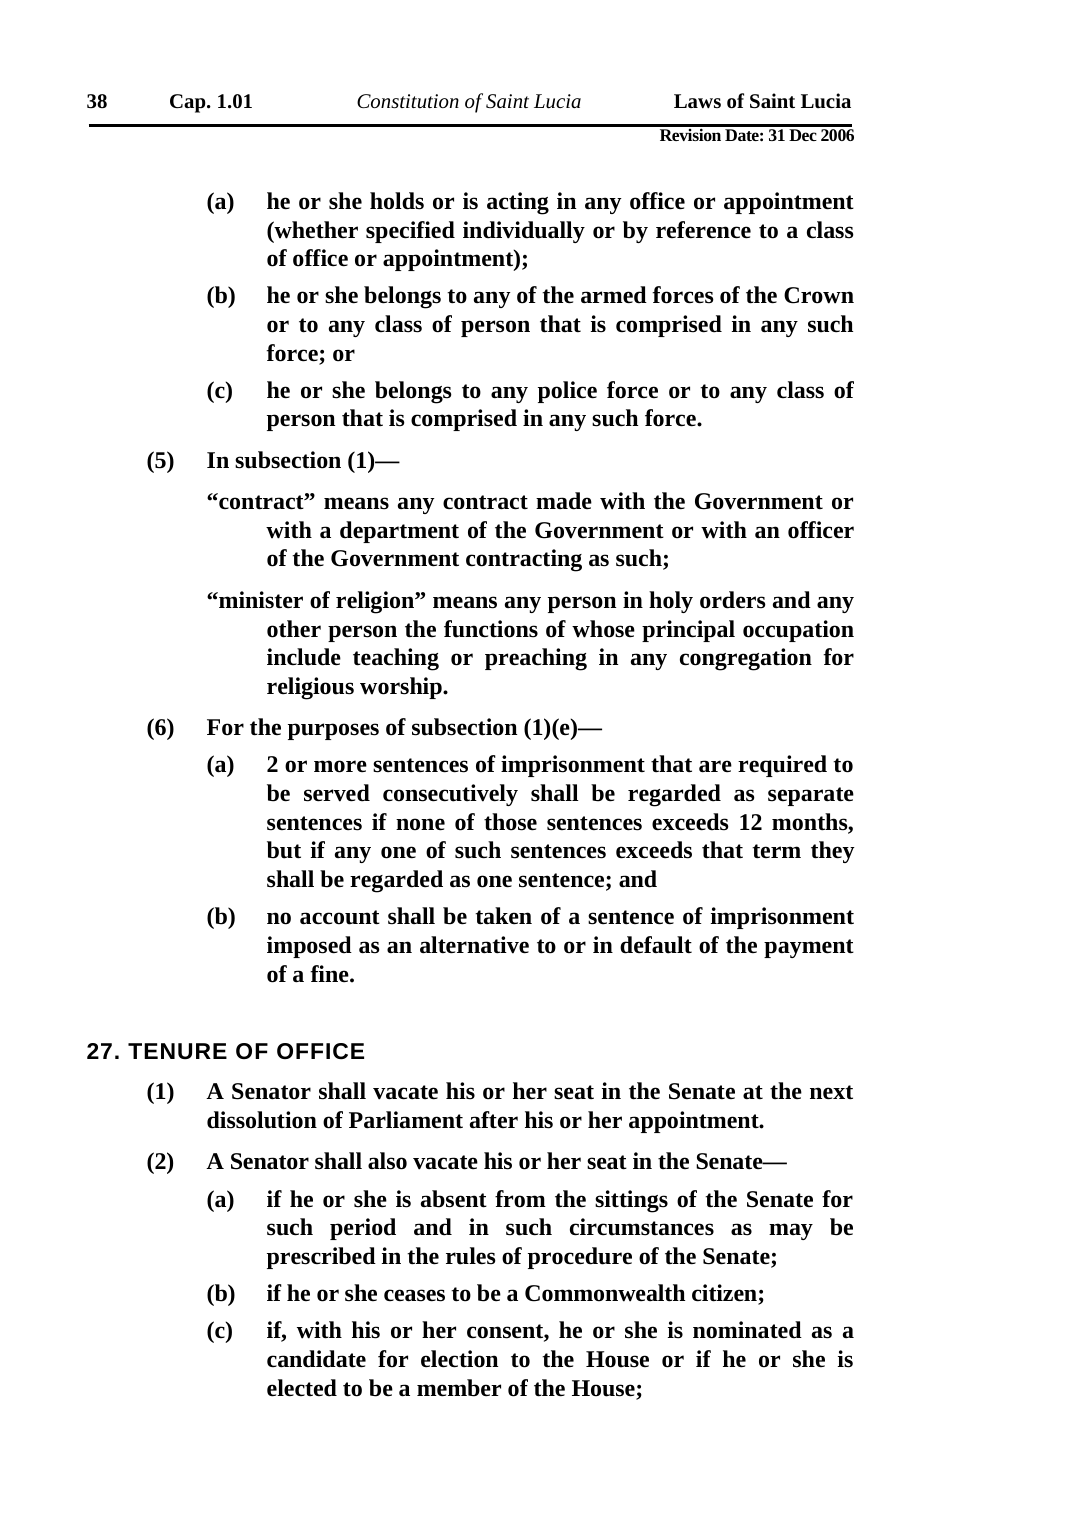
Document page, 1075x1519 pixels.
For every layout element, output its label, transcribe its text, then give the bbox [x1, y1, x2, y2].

list no account shall be taken of a sentence of imprisonment imposed as an alternative to or in default of the payment of a fine. [206, 902, 855, 988]
text 27. TENURE OF OFFICE [86, 1038, 855, 1064]
text “minister of religion” means any person in holy orders and any other person the functions of whose principal occupation include teaching or preaching in any congregation for religious worship. [206, 586, 855, 700]
list he or she belongs to any of the armed forces of the Crown or to any class of person that is comprised in any such force; or [206, 281, 855, 367]
list he or she holds or is acting in any office or appointment (whether specified individually or by reference to a class of office or appointment); [206, 186, 855, 273]
list he or she belongs to any police force or to any class of person that is comprised in any such force. [206, 376, 855, 433]
list 2 or more sentences of imprisonment that are required to be served consecutively shall be regarded as separate sentences if none of those sentences exceeds 12 months, but if any one of such sentences exceeds that term they shall be regarded as one sentence; and [206, 750, 855, 893]
list if, with his or her consent, he or she is nominated as a candidate for election to the House or if he or she is elected to be a member of the House; [206, 1316, 855, 1402]
text Revision Date: 31 Dec 2006 [86, 127, 855, 144]
list In subsection (1)— [146, 446, 855, 474]
list if he or she ceases to be a Commonwealth citizen; [206, 1279, 855, 1308]
list For the purposes of subsection (1)(e)— [146, 713, 855, 742]
list A Senator shall also vacate his or her seat in the Senate— [146, 1147, 855, 1176]
list if he or she is absent from the sittings of the Senate for such period and in such circumstances as may be prescribed in the rules of procedure of the Senate; [206, 1184, 855, 1270]
text “contract” means any contract made with the Government or with a department of the Government or with an officer of the Government contracting as such; [206, 486, 855, 573]
list A Senator shall vacate his or her seat in the Senate at the next dissolution of Parliament after his or her appointment. [146, 1076, 855, 1134]
